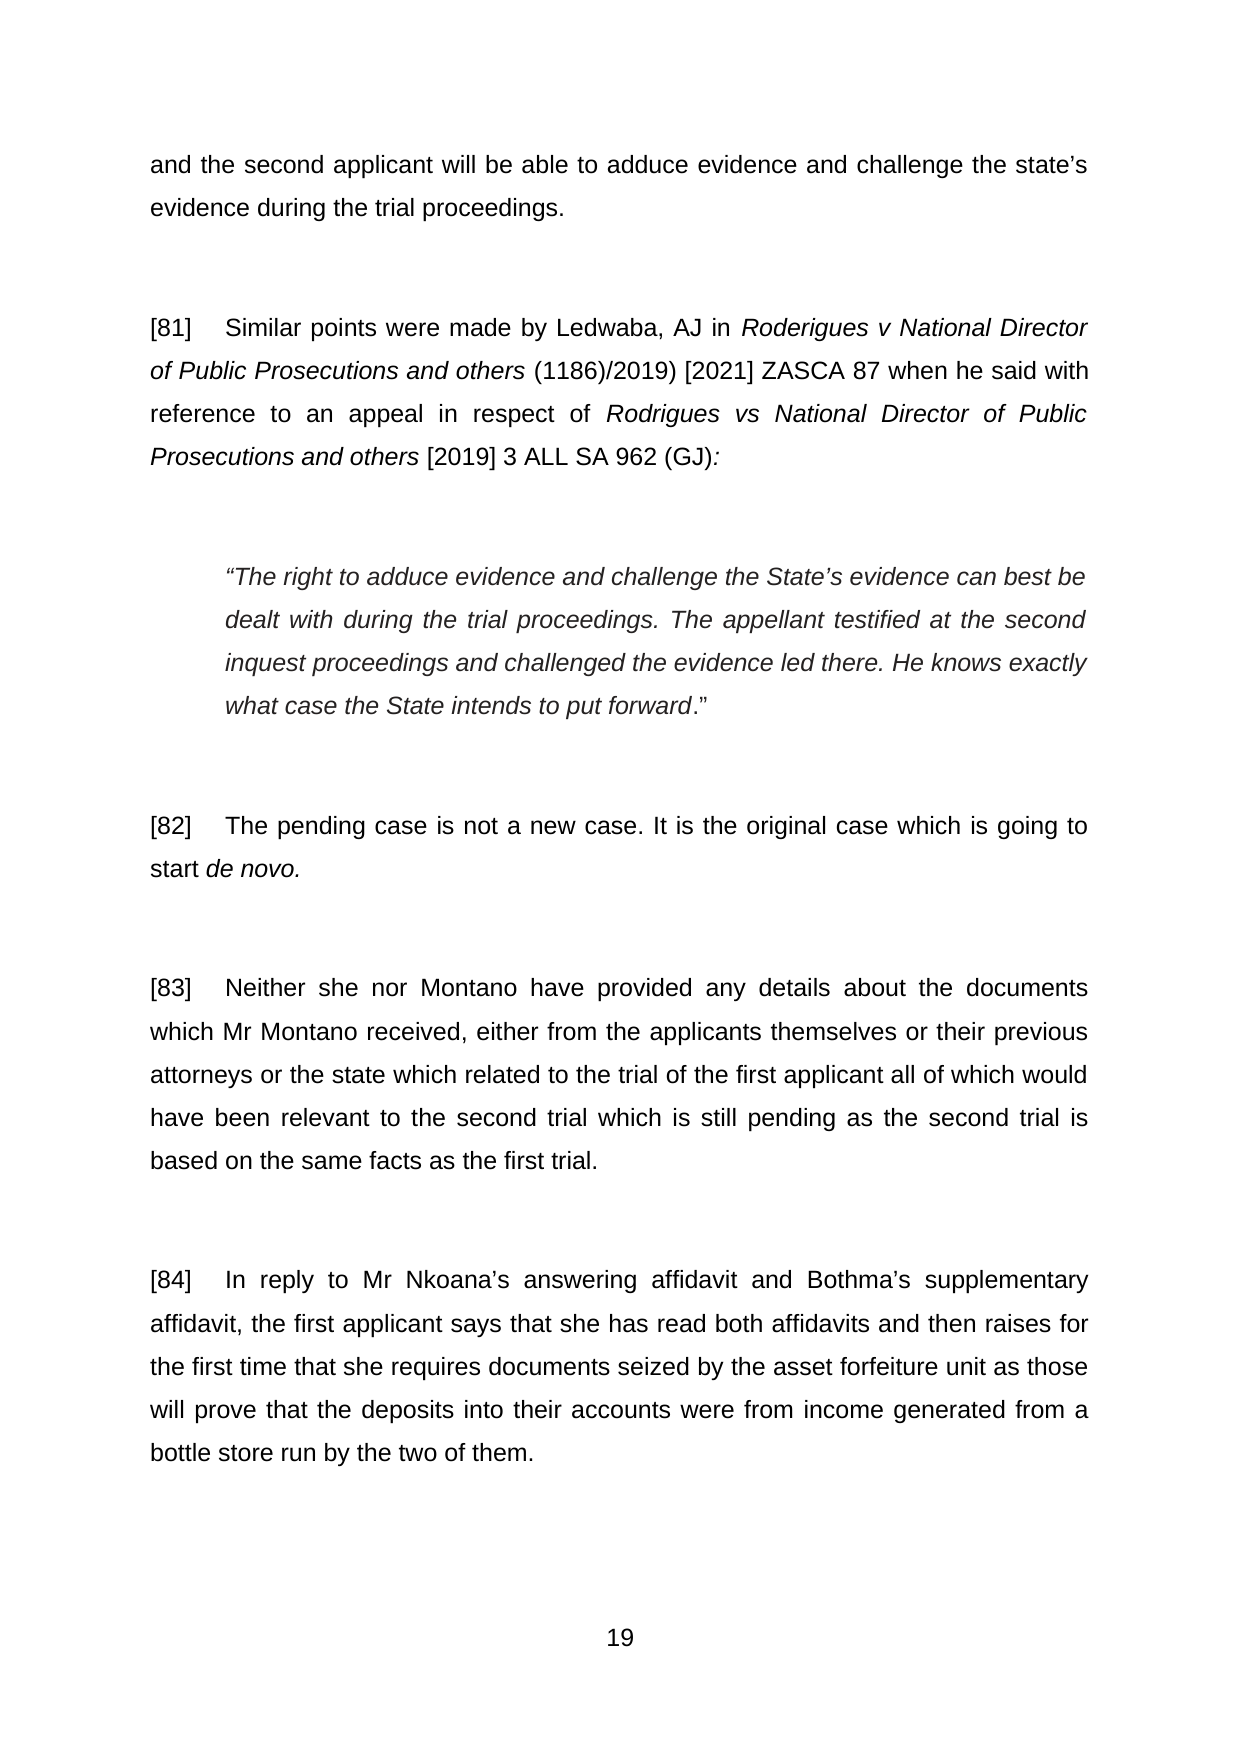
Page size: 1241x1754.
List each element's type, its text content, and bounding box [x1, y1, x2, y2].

text “The right to adduce evidence and challenge the State’s evidence can best be dealt with during the trial proceedings. The appellant testified at the second inquest proceedings and challenged the evidence led there. He knows exactly what case the State intends to put forward.” [225, 562, 1090, 720]
text [84] In reply to Mr Nkoana’s answering affidavit and Bothma’s supplementary affidavit, the first applicant says that she has read both affidavits and then raises for the first time that she requires documents seized by the asset forfeiture unit as those will prove that the deposits into their accounts were from income generated from a bottle store run by the two of them. [150, 1265, 1090, 1467]
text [150, 150, 1090, 222]
text [83] Neither she nor Montano have provided any details about the documents which Mr Montano received, either from the applicants themselves or their previous attorneys or the state which related to the trial of the first applicant all of which would have been relevant to the second trial which is still pending as the second trial is based on the same facts as the first trial. [150, 973, 1090, 1174]
text [82] The pending case is not a new case. It is the original case which is going to start de novo. [150, 811, 1090, 882]
text [81] Similar points were made by Ledwaba, AJ in Roderigues v National Director of Public Prosecutions and others (1186)/2019) [2021] ZASCA 87 when he said with reference to an appeal in respect of Rodrigues vs National Director of Public Prosecutions and others [2019] 3 ALL SA 962 (GJ): [150, 313, 1090, 471]
